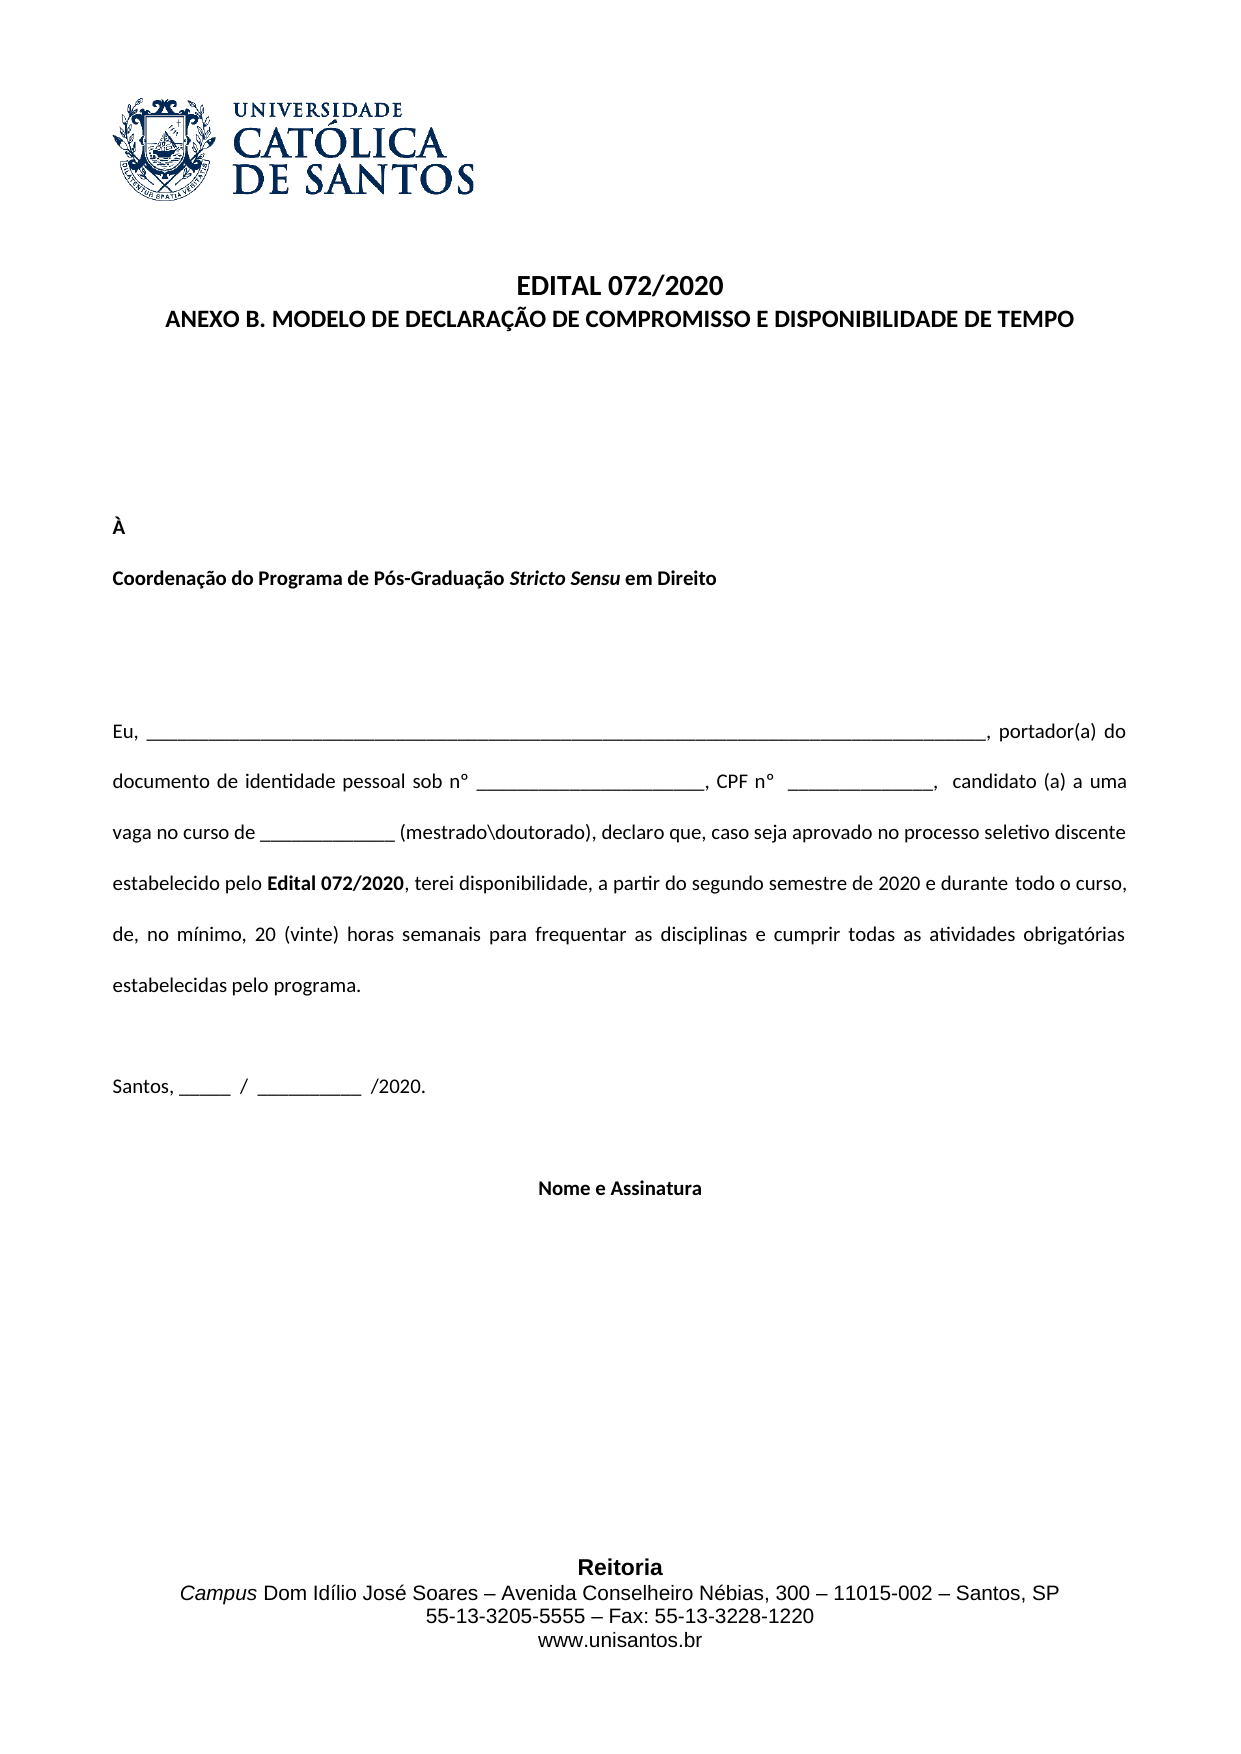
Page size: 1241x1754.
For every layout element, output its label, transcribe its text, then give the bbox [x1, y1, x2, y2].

text Nome e Assinatura [112, 1175, 1128, 1201]
text À [112, 514, 1128, 540]
picture [112, 98, 474, 201]
text Coordenação do Programa de Pós-Graduação Stricto Sensu em Direito [112, 565, 1128, 591]
text Santos, _____ / __________ /2020. [112, 1074, 1128, 1099]
text Eu, _________________________________________________________________________________, portador(a) do documento de identidade pessoal sob nº ______________________, CPF nº ______________, candidato (a) a uma vaga no curso de _____________ (mestrado\doutorado), declaro que, caso seja aprovado no processo seletivo discente estabelecido pelo Edital 072/2020, terei disponibilidade, a partir do segundo semestre de 2020 e durante todo o curso, de, no mínimo, 20 (vinte) horas semanais para frequentar as disciplinas e cumprir todas as atividades obrigatórias estabelecidas pelo programa. [112, 718, 1128, 997]
